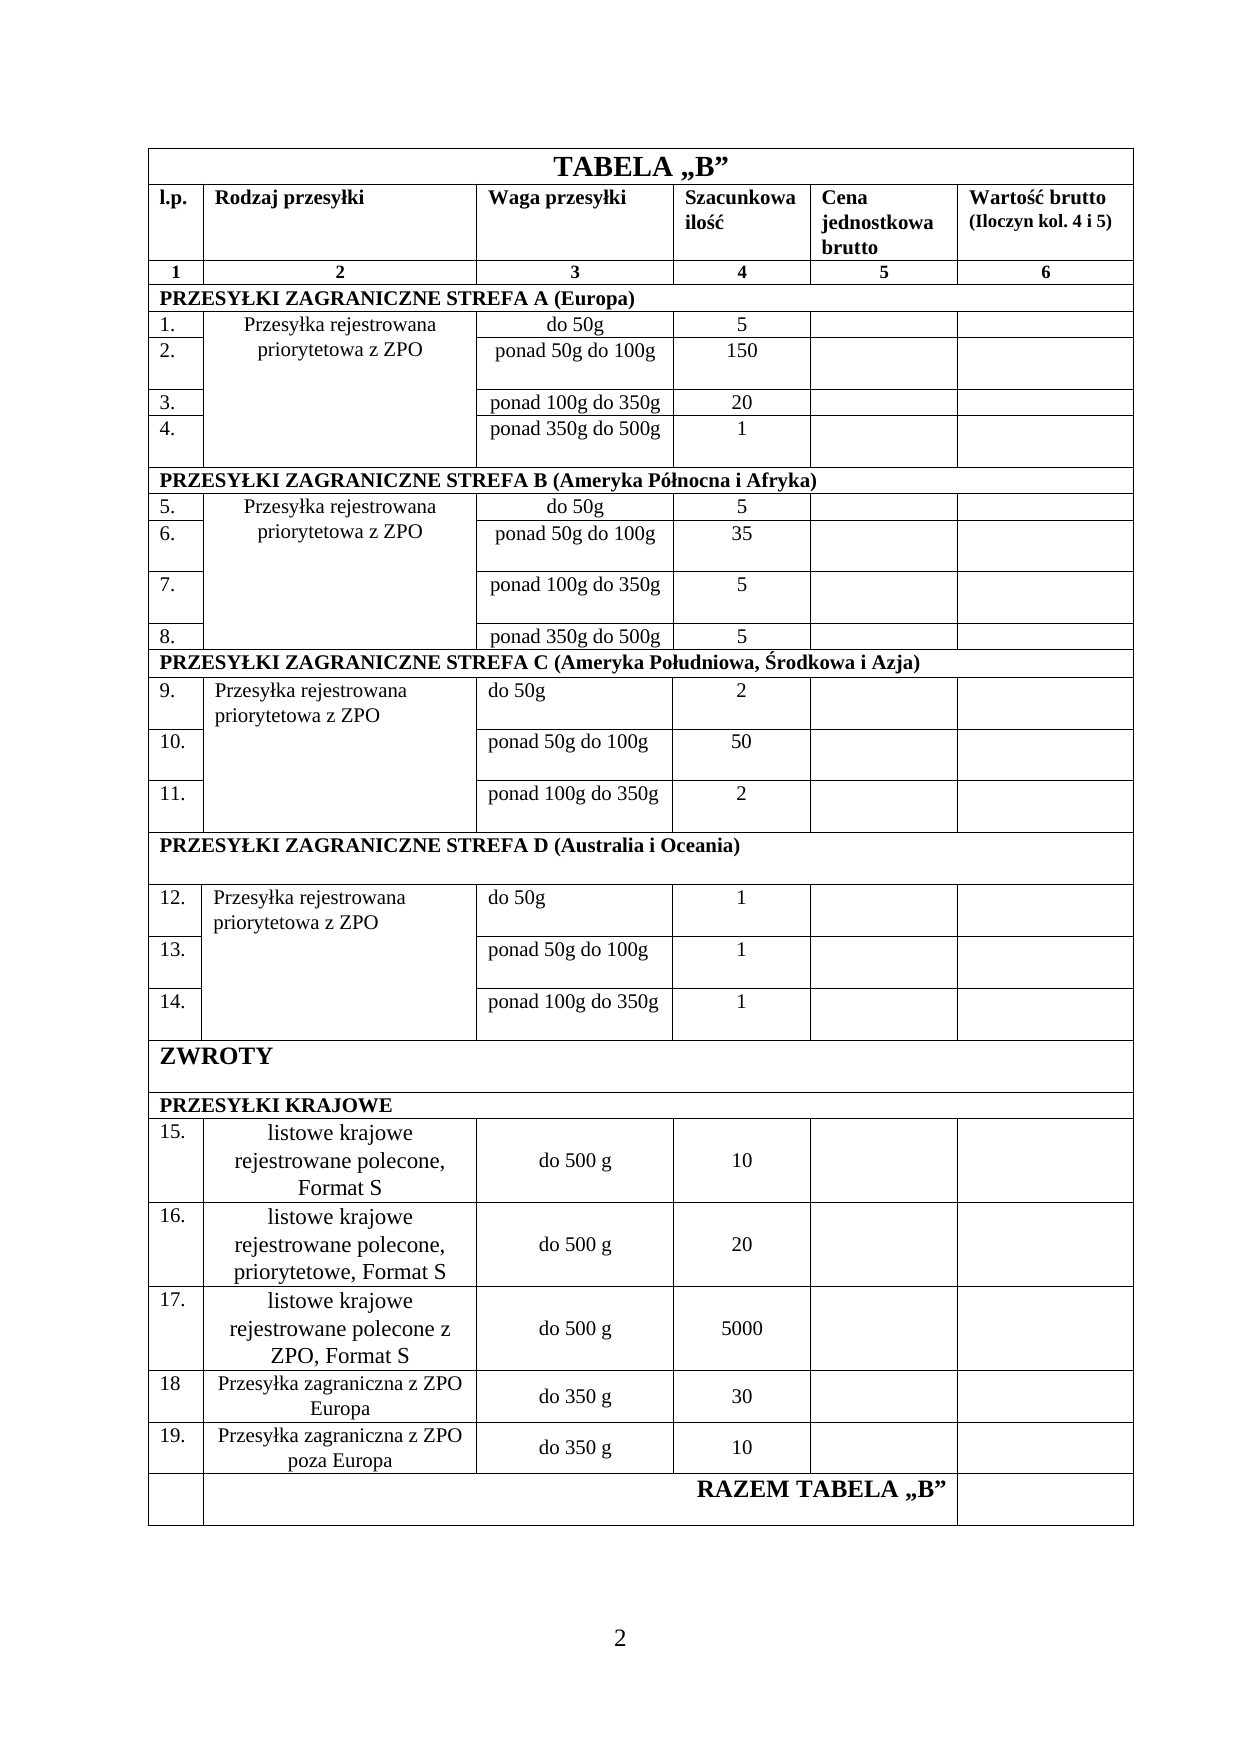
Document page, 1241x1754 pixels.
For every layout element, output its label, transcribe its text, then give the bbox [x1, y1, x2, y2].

table_cell 1 [673, 937, 810, 988]
table_cell listowe krajowe rejestrowane polecone, priorytetowe, Format S [204, 1203, 476, 1286]
table_cell 18 [149, 1371, 203, 1422]
table_cell [811, 1119, 957, 1202]
table_cell 12. [149, 885, 201, 936]
table_cell [811, 390, 957, 415]
table_cell ponad 50g do 100g [477, 937, 672, 988]
table_cell 2 [673, 678, 810, 728]
table_cell ponad 100g do 350g [477, 989, 672, 1040]
table_cell ponad 350g do 500g [477, 416, 673, 467]
table_cell [811, 937, 957, 988]
table_cell [811, 678, 957, 728]
table_cell 10 [674, 1423, 810, 1473]
table_cell Szacunkowa ilość [674, 185, 810, 260]
table_cell Przesyłka zagraniczna z ZPO Europa [204, 1371, 476, 1422]
table_cell [958, 338, 1133, 389]
table_cell ZWROTY [149, 1041, 1133, 1092]
table_cell 10 [674, 1119, 810, 1202]
table_cell do 50g [477, 885, 672, 936]
table_cell 2. [149, 338, 203, 389]
table_cell 5. [149, 494, 203, 519]
table_cell 8. [149, 624, 203, 649]
table_cell 5000 [674, 1287, 810, 1370]
table_cell 4 [674, 261, 810, 284]
table_cell do 500 g [477, 1119, 673, 1202]
table_cell 30 [674, 1371, 810, 1422]
table_cell [958, 1474, 1133, 1525]
table_cell Przesyłka rejestrowana priorytetowa z ZPO [202, 885, 476, 1040]
table_cell ponad 50g do 100g [477, 730, 672, 780]
table_cell [958, 1119, 1133, 1202]
table_cell [958, 624, 1133, 649]
table_cell [811, 416, 957, 467]
table_cell do 350 g [477, 1371, 673, 1422]
table_cell [811, 338, 957, 389]
table_cell 7. [149, 572, 203, 622]
table_cell Przesyłka zagraniczna z ZPO poza Europa [204, 1423, 476, 1473]
table_cell 3. [149, 390, 203, 415]
table_cell [811, 1203, 957, 1286]
table_cell 150 [674, 338, 810, 389]
table_cell [811, 494, 957, 519]
table_cell [958, 416, 1133, 467]
table_cell [958, 885, 1133, 936]
table_cell 15. [149, 1119, 203, 1202]
table_cell 2 [673, 781, 810, 832]
table_cell PRZESYŁKI ZAGRANICZNE STREFA D (Australia i Oceania) [149, 833, 1133, 884]
table_cell 1. [149, 312, 203, 337]
table_cell Wartość brutto (Iloczyn kol. 4 i 5) [958, 185, 1133, 260]
table_cell 1 [149, 261, 203, 284]
table_cell 14. [149, 989, 201, 1040]
table_cell PRZESYŁKI ZAGRANICZNE STREFA C (Ameryka Południowa, Środkowa i Azja) [149, 650, 1133, 677]
table_cell [958, 937, 1133, 988]
table_cell PRZESYŁKI KRAJOWE [149, 1093, 1133, 1118]
table_cell listowe krajowe rejestrowane polecone z ZPO, Format S [204, 1287, 476, 1370]
table_cell Cena jednostkowa brutto [811, 185, 957, 260]
table_cell [811, 1287, 957, 1370]
table_cell ponad 100g do 350g [477, 781, 672, 832]
table_cell 6 [958, 261, 1133, 284]
table_cell 3 [477, 261, 673, 284]
table_cell [958, 1423, 1133, 1473]
table_cell 10. [149, 730, 203, 780]
table_cell l.p. [149, 185, 203, 260]
table_cell [958, 494, 1133, 519]
table_cell do 50g [477, 494, 673, 519]
table_cell do 50g [477, 312, 673, 337]
table_cell [811, 312, 957, 337]
table_cell [811, 1371, 957, 1422]
table_cell [149, 1474, 203, 1525]
table_cell 5 [674, 572, 810, 622]
table_cell [811, 781, 957, 832]
table_cell 1 [673, 989, 810, 1040]
table_cell 5 [674, 312, 810, 337]
table_cell [811, 730, 957, 780]
table_cell 20 [674, 1203, 810, 1286]
table_cell do 50g [477, 678, 672, 728]
table_cell 16. [149, 1203, 203, 1286]
table_cell ponad 350g do 500g [477, 624, 673, 649]
table_cell ponad 50g do 100g [477, 338, 673, 389]
table_cell [811, 989, 957, 1040]
table_cell [811, 572, 957, 622]
table_cell 50 [673, 730, 810, 780]
table_cell Waga przesyłki [477, 185, 673, 260]
table_cell [958, 781, 1133, 832]
table_cell 5 [674, 624, 810, 649]
table_cell 35 [674, 521, 810, 571]
table_cell do 500 g [477, 1287, 673, 1370]
table_cell do 350 g [477, 1423, 673, 1473]
table_cell [958, 390, 1133, 415]
table_cell [958, 1287, 1133, 1370]
table_cell ponad 100g do 350g [477, 390, 673, 415]
table_cell 11. [149, 781, 203, 832]
table_cell 5 [674, 494, 810, 519]
table_cell Przesyłka rejestrowana priorytetowa z ZPO [204, 312, 476, 467]
table_cell PRZESYŁKI ZAGRANICZNE STREFA A (Europa) [149, 285, 1133, 311]
table_cell Przesyłka rejestrowana priorytetowa z ZPO [204, 678, 476, 832]
table_header TABELA „B” [149, 149, 1133, 183]
table_cell do 500 g [477, 1203, 673, 1286]
table_cell 6. [149, 521, 203, 571]
table_cell 19. [149, 1423, 203, 1473]
table_cell [811, 624, 957, 649]
table_cell ponad 50g do 100g [477, 521, 673, 571]
table_cell [958, 989, 1133, 1040]
table_cell Przesyłka rejestrowana priorytetowa z ZPO [204, 494, 476, 649]
table_cell Rodzaj przesyłki [204, 185, 476, 260]
table_cell [811, 885, 957, 936]
table_cell [811, 1423, 957, 1473]
table_cell [958, 1203, 1133, 1286]
table_cell [958, 521, 1133, 571]
table_cell 9. [149, 678, 203, 728]
table_cell [958, 678, 1133, 728]
table_cell [811, 521, 957, 571]
table_cell 13. [149, 937, 201, 988]
table_cell [958, 730, 1133, 780]
table_cell [958, 572, 1133, 622]
table_cell 4. [149, 416, 203, 467]
table_cell [958, 1371, 1133, 1422]
table_cell 1 [673, 885, 810, 936]
table_cell 1 [674, 416, 810, 467]
table_cell ponad 100g do 350g [477, 572, 673, 622]
table_cell [958, 312, 1133, 337]
table_cell RAZEM TABELA „B” [204, 1474, 957, 1525]
table_cell 5 [811, 261, 957, 284]
table_cell 2 [204, 261, 476, 284]
table_cell 17. [149, 1287, 203, 1370]
table_cell 20 [674, 390, 810, 415]
table_cell listowe krajowe rejestrowane polecone, Format S [204, 1119, 476, 1202]
table_cell PRZESYŁKI ZAGRANICZNE STREFA B (Ameryka Północna i Afryka) [149, 468, 1133, 493]
